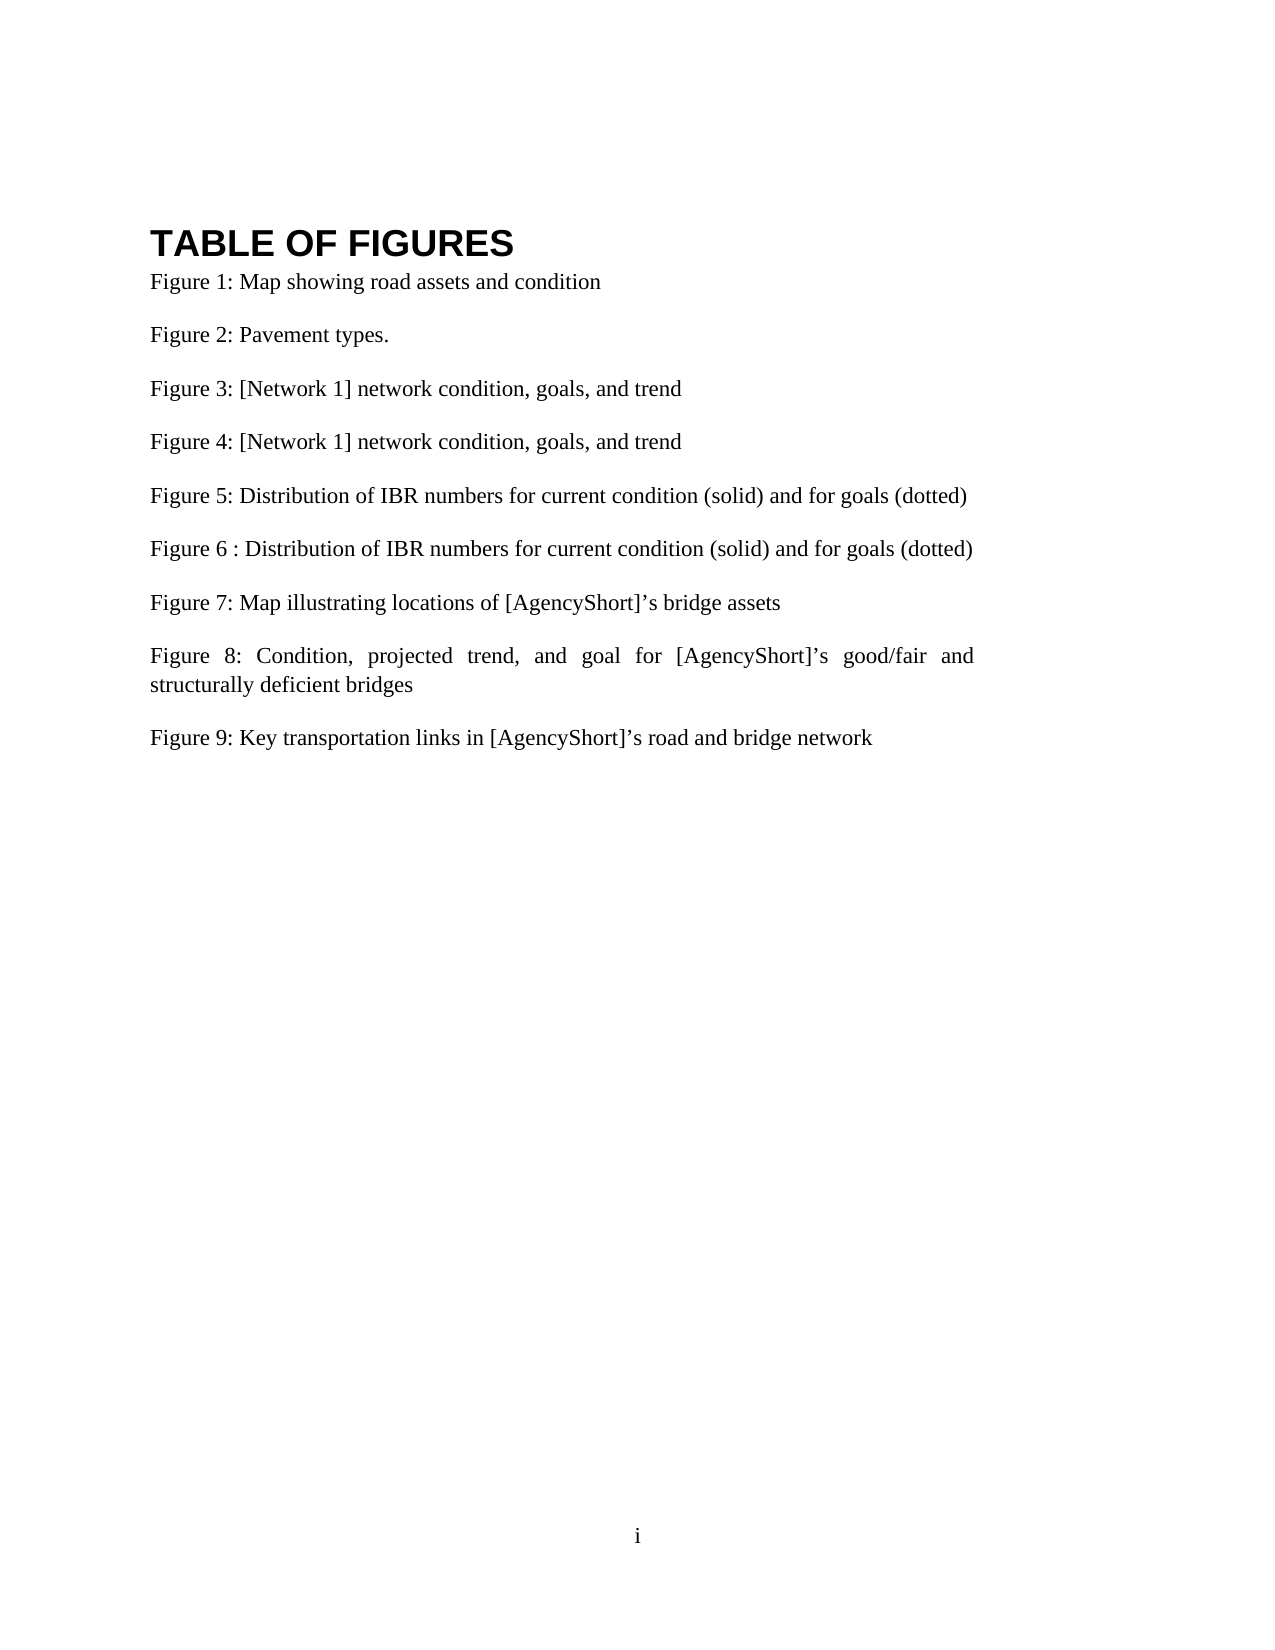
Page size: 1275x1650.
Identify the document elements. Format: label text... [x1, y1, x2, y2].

text Figure 1: Map showing road assets and condition 4 [150, 268, 975, 294]
text Figure 9: Key transportation links in [AgencyShort]’s road and bridge network 28 [150, 724, 975, 750]
text Figure 2: Pavement types. 5 [150, 322, 975, 348]
text Figure 4: [Network 1] network condition, goals, and trend 6 [150, 428, 975, 455]
text Figure 7: Map illustrating locations of [AgencyShort]’s bridge assets 13 [150, 589, 975, 615]
text Figure 6 : Distribution of IBR numbers for current condition (solid) and for goals (dotted) 9 [150, 535, 975, 562]
text Figure 3: [Network 1] network condition, goals, and trend 6 [150, 375, 975, 401]
text Figure 8: Condition, projected trend, and goal for [AgencyShort]’s good/fair and structurally deficient bridges 16 [150, 642, 975, 697]
text Figure 5: Distribution of IBR numbers for current condition (solid) and for goals (dotted) 7 [150, 482, 975, 508]
subtitle Table of Figures [150, 222, 1125, 265]
